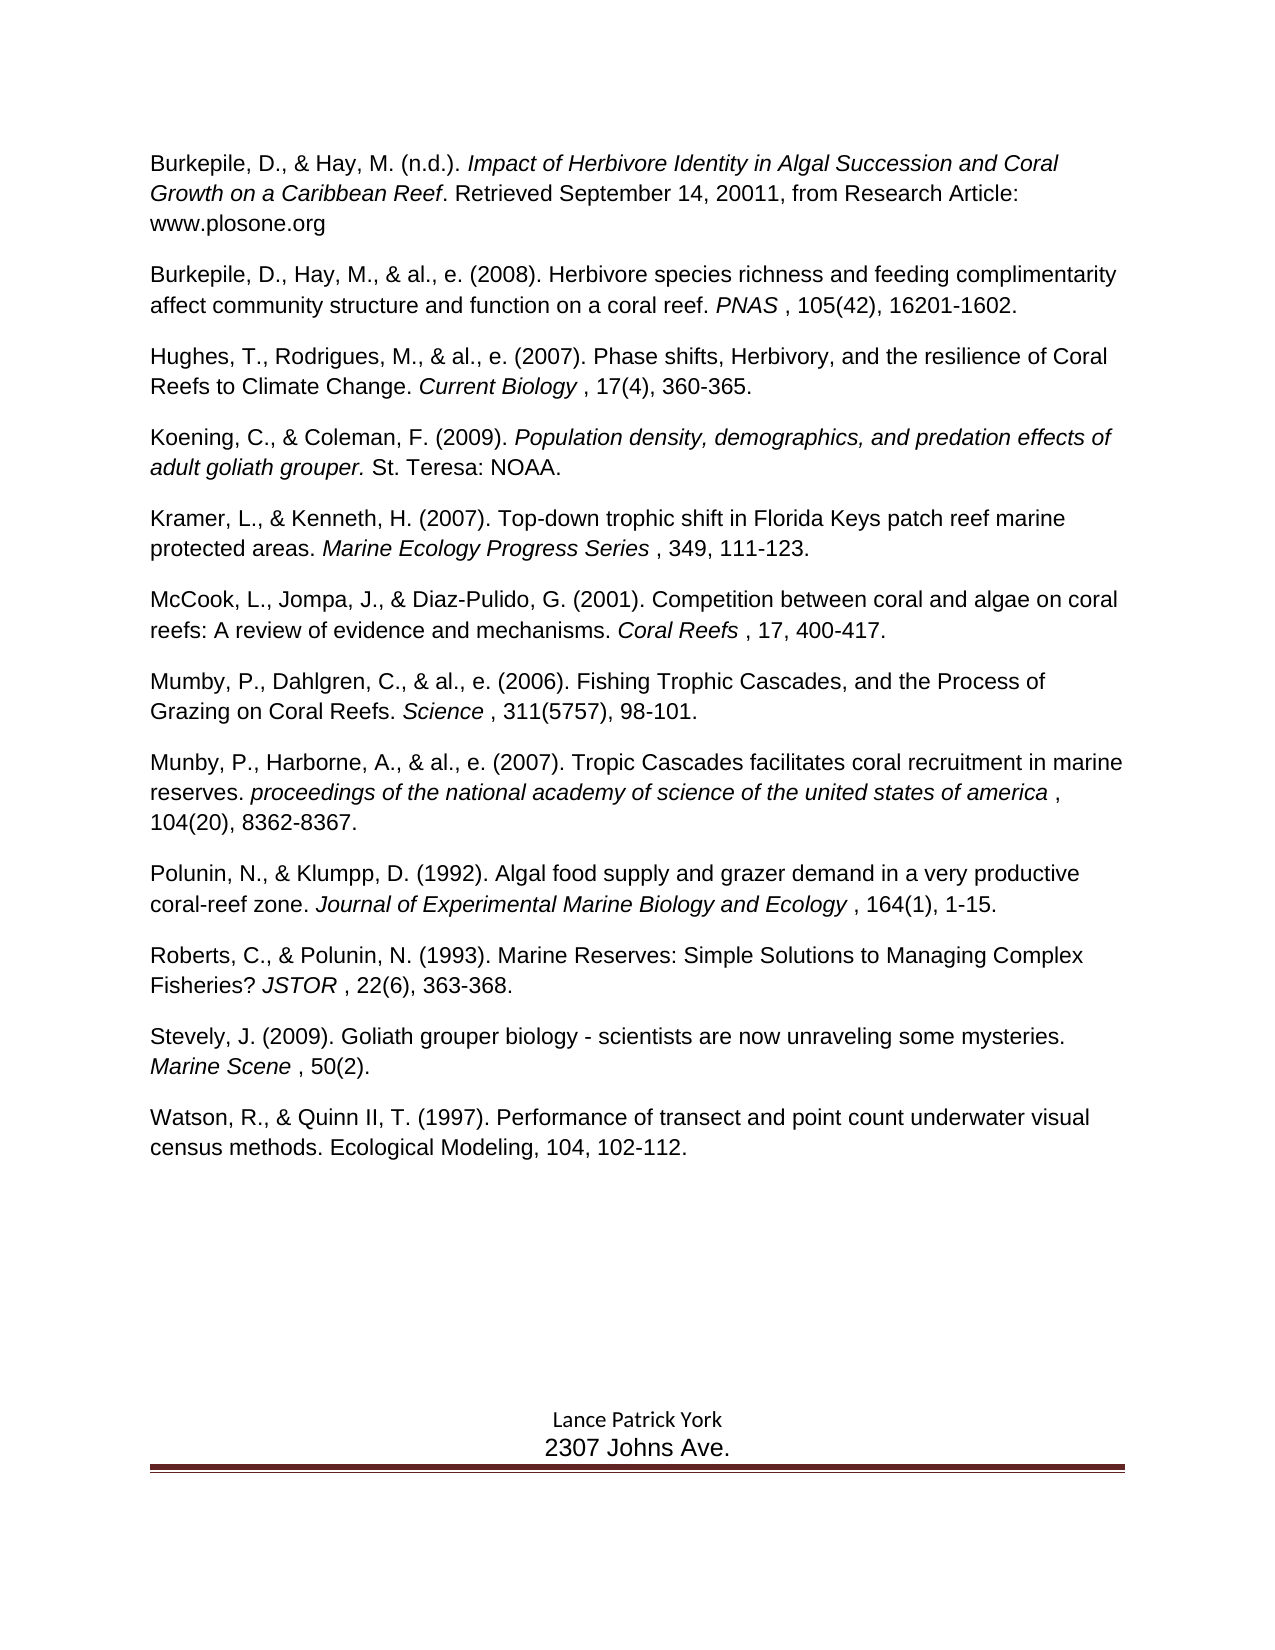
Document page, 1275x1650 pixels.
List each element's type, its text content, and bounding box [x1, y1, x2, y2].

text 2307 Johns Ave. [150, 1433, 1125, 1464]
